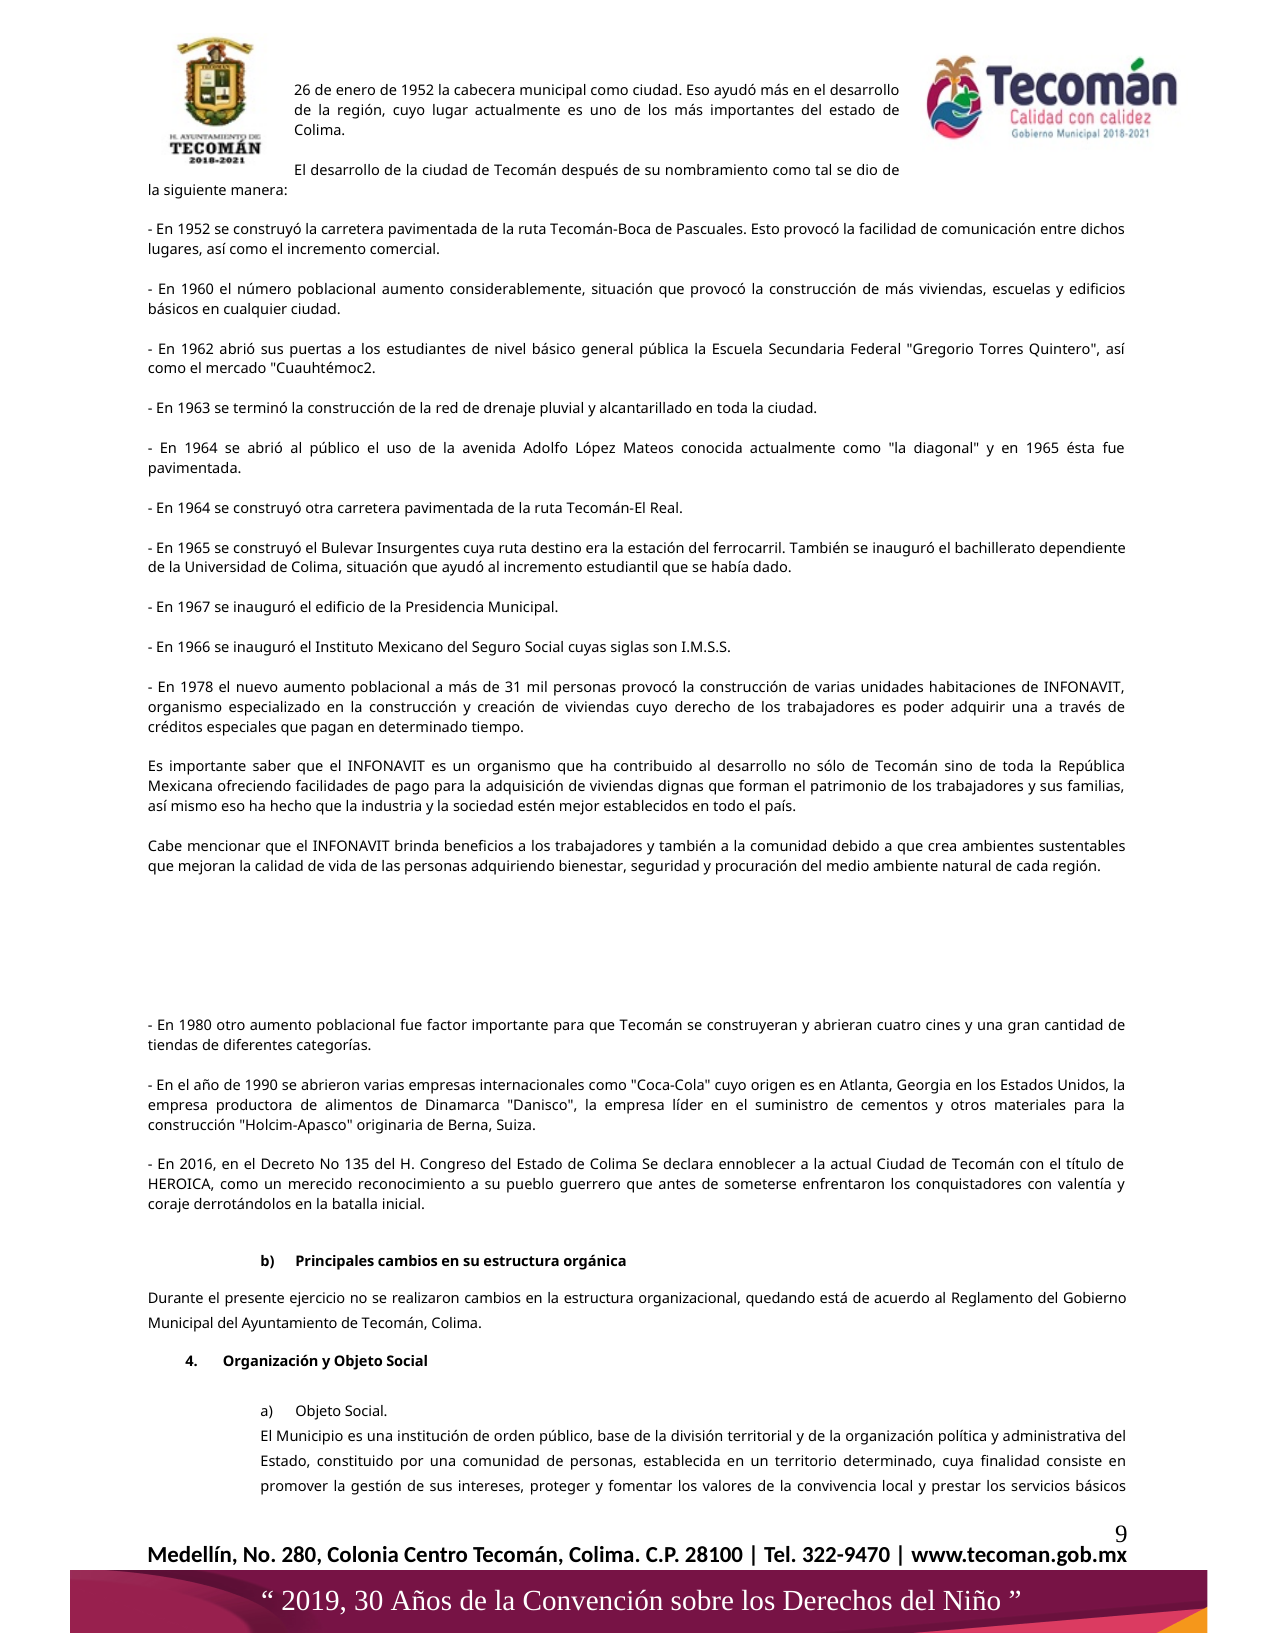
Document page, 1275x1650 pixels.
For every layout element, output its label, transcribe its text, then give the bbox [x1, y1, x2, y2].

text - En el año de 1990 se abrieron varias empresas internacionales como "Coca-Cola" cuyo origen es en Atlanta, Georgia en los Estados Unidos, la empresa productora de alimentos de Dinamarca "Danisco", la empresa líder en el suministro de cementos y otros materiales para la construcción "Holcim-Apasco" originaria de Berna, Suiza. [148, 1074, 1127, 1134]
list Organización y Objeto Social [185, 1346, 1127, 1371]
picture [150, 33, 274, 164]
text - En 1965 se construyó el Bulevar Insurgentes cuya ruta destino era la estación del ferrocarril. También se inauguró el bachillerato dependiente de la Universidad de Colima, situación que ayudó al incremento estudiantil que se había dado. [148, 537, 1127, 577]
text - En 1980 otro aumento poblacional fue factor importante para que Tecomán se construyeran y abrieran cuatro cines y una gran cantidad de tiendas de diferentes categorías. [148, 1015, 1127, 1055]
picture [918, 33, 1222, 167]
text Cabe mencionar que el INFONAVIT brinda beneficios a los trabajadores y también a la comunidad debido a que crea ambientes sustentables que mejoran la calidad de vida de las personas adquiriendo bienestar, seguridad y procuración del medio ambiente natural de cada región. [148, 836, 1127, 876]
text - En 1963 se terminó la construcción de la red de drenaje pluvial y alcantarillado en toda la ciudad. [148, 398, 1127, 418]
text - En 1967 se inauguró el edificio de la Presidencia Municipal. [148, 597, 1127, 617]
text - En 2016, en el Decreto No 135 del H. Congreso del Estado de Colima Se declara ennoblecer a la actual Ciudad de Tecomán con el título de HEROICA, como un merecido reconocimiento a su pueblo guerrero que antes de someterse enfrentaron los conquistadores con valentía y coraje derrotándolos en la batalla inicial. [148, 1154, 1127, 1214]
list Principales cambios en su estructura orgánica [260, 1246, 1127, 1271]
picture [70, 1570, 1208, 1633]
text - En 1952 se construyó la carretera pavimentada de la ruta Tecomán-Boca de Pascuales. Esto provocó la facilidad de comunicación entre dichos lugares, así como el incremento comercial. [148, 219, 1127, 259]
text - En 1964 se abrió al público el uso de la avenida Adolfo López Mateos conocida actualmente como "la diagonal" y en 1965 ésta fue pavimentada. [148, 438, 1127, 478]
text - En 1962 abrió sus puertas a los estudiantes de nivel básico general pública la Escuela Secundaria Federal "Gregorio Torres Quintero", así como el mercado "Cuauhtémoc2. [148, 338, 1127, 378]
text - En 1960 el número poblacional aumento considerablemente, situación que provocó la construcción de más viviendas, escuelas y edificios básicos en cualquier ciudad. [148, 279, 1127, 318]
text - En 1964 se construyó otra carretera pavimentada de la ruta Tecomán-El Real. [148, 498, 1127, 517]
text El desarrollo de la ciudad de Tecomán después de su nombramiento como tal se dio de la siguiente manera: [148, 159, 1127, 199]
text Durante el presente ejercicio no se realizaron cambios en la estructura organizacional, quedando está de acuerdo al Reglamento del Gobierno Municipal del Ayuntamiento de Tecomán, Colima. [148, 1284, 1127, 1334]
list Objeto Social. [260, 1396, 1127, 1421]
text - En 1978 el nuevo aumento poblacional a más de 31 mil personas provocó la construcción de varias unidades habitaciones de INFONAVIT, organismo especializado en la construcción y creación de viviendas cuyo derecho de los trabajadores es poder adquirir una a través de créditos especiales que pagan en determinado tiempo. [148, 677, 1127, 736]
text Es importante saber que el INFONAVIT es un organismo que ha contribuido al desarrollo no sólo de Tecomán sino de toda la República Mexicana ofreciendo facilidades de pago para la adquisición de viviendas dignas que forman el patrimonio de los trabajadores y sus familias, así mismo eso ha hecho que la industria y la sociedad estén mejor establecidos en todo el país. [148, 756, 1127, 816]
text - En 1966 se inauguró el Instituto Mexicano del Seguro Social cuyas siglas son I.M.S.S. [148, 637, 1127, 657]
